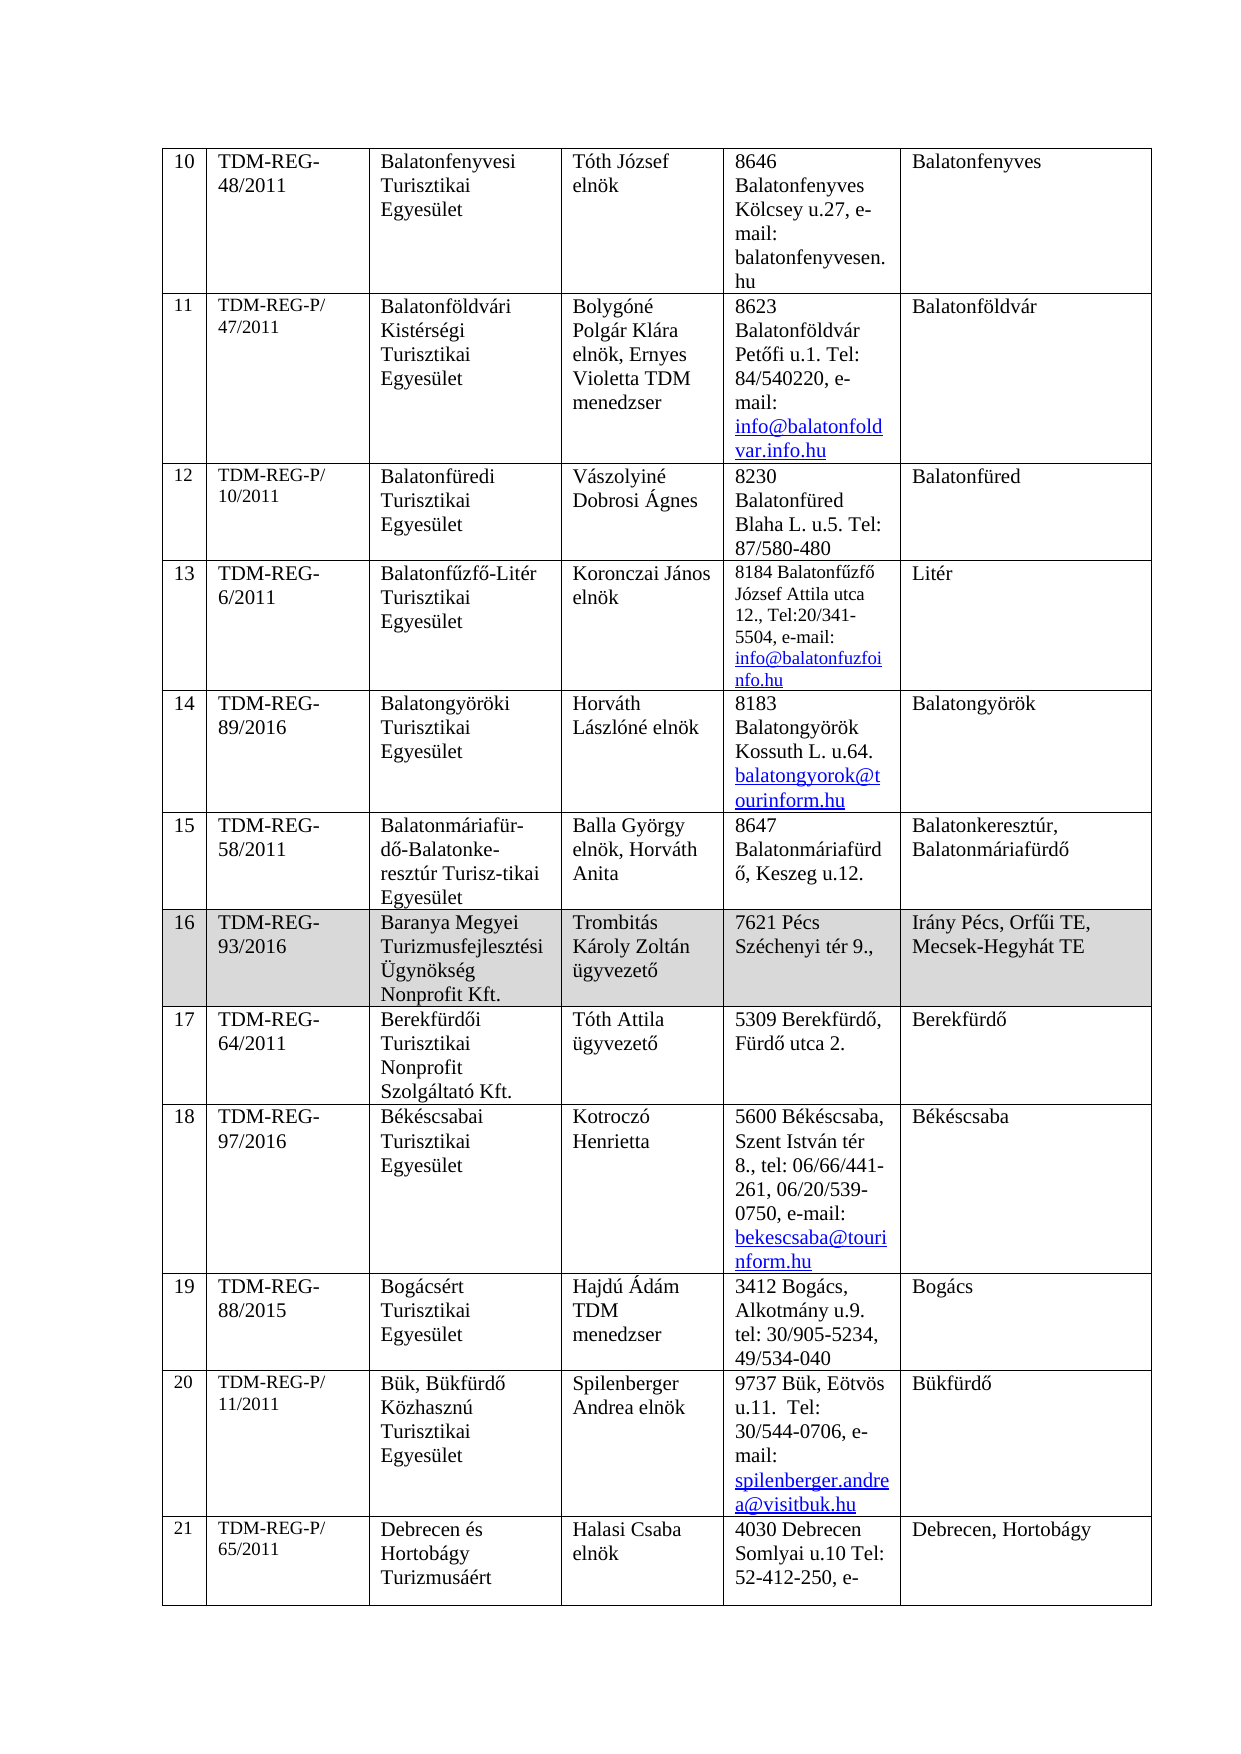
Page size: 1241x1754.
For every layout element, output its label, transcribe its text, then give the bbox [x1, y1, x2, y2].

table_cell TDM-REG-93/2016 [207, 910, 369, 1006]
table_cell 11 [163, 294, 206, 462]
table_cell Balatonfenyves [901, 149, 1151, 293]
table_cell Balatonfűzfő-Litér Turisztikai Egyesület [370, 561, 561, 690]
table_cell 5309 Berekfürdő, Fürdő utca 2. [724, 1007, 900, 1103]
table_cell 5600 Békéscsaba, Szent István tér 8., tel: 06/66/441-261, 06/20/539-0750, e-mail: bekescsaba@tourinform.hu [724, 1105, 900, 1273]
table_cell Bolygóné Polgár Klára elnök, Ernyes Violetta TDM menedzser [562, 294, 723, 462]
table_cell Bükfürdő [901, 1371, 1151, 1516]
table_cell 12 [163, 464, 206, 560]
table_cell 9737 Bük, Eötvös u.11. Tel: 30/544-0706, e-mail: spilenberger.andrea@visitbuk.hu [724, 1371, 900, 1516]
table_cell Litér [901, 561, 1151, 690]
table_cell 8623 Balatonföldvár Petőfi u.1. Tel: 84/540220, e-mail: info@balatonfoldvar.info.hu [724, 294, 900, 462]
table_cell TDM-REG-97/2016 [207, 1105, 369, 1273]
table_cell Irány Pécs, Orfűi TE, Mecsek-Hegyhát TE [901, 910, 1151, 1006]
table_cell Balatonfüred [901, 464, 1151, 560]
table_cell Baranya Megyei Turizmusfejlesztési Ügynökség Nonprofit Kft. [370, 910, 561, 1006]
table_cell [370, 1517, 561, 1605]
table_cell Balatonfenyvesi Turisztikai Egyesület [370, 149, 561, 293]
table_cell Debrecen, Hortobágy [901, 1517, 1151, 1605]
table_cell Horváth Lászlóné elnök [562, 691, 723, 812]
table_cell 7621 Pécs Széchenyi tér 9., [724, 910, 900, 1006]
table_cell Vászolyiné Dobrosi Ágnes [562, 464, 723, 560]
table_cell Halasi Csaba elnök [562, 1517, 723, 1605]
table_cell Békéscsabai Turisztikai Egyesület [370, 1105, 561, 1273]
table_cell 17 [163, 1007, 206, 1103]
table_cell Spilenberger Andrea elnök [562, 1371, 723, 1516]
table_cell Bogácsért Turisztikai Egyesület [370, 1274, 561, 1370]
table_cell 3412 Bogács, Alkotmány u.9. tel: 30/905-5234, 49/534-040 [724, 1274, 900, 1370]
table_cell Balatonkeresztúr, Balatonmáriafürdő [901, 813, 1151, 909]
table_cell 19 [163, 1274, 206, 1370]
table_cell TDM-REG-P/11/2011 [207, 1371, 369, 1516]
table_cell TDM-REG-58/2011 [207, 813, 369, 909]
table_cell Tóth Attila ügyvezető [562, 1007, 723, 1103]
table_cell 14 [163, 691, 206, 812]
table_cell Trombitás Károly Zoltán ügyvezető [562, 910, 723, 1006]
table_cell Hajdú Ádám TDM menedzser [562, 1274, 723, 1370]
table_cell 8184 Balatonfűzfő József Attila utca 12., Tel:20/341-5504, e-mail: info@balatonfuzfoinfo.hu [724, 561, 900, 690]
table_cell 20 [163, 1371, 206, 1516]
table_cell Bogács [901, 1274, 1151, 1370]
table_cell TDM-REG-P/10/2011 [207, 464, 369, 560]
table_cell TDM-REG-P/47/2011 [207, 294, 369, 462]
table_cell TDM-REG-6/2011 [207, 561, 369, 690]
table_cell 13 [163, 561, 206, 690]
table_cell 8183 Balatongyörök Kossuth L. u.64. balatongyorok@tourinform.hu [724, 691, 900, 812]
table_cell Tóth József elnök [562, 149, 723, 293]
table_cell Balatonfüredi Turisztikai Egyesület [370, 464, 561, 560]
table_cell 8646 Balatonfenyves Kölcsey u.27, e-mail: balatonfenyvesen.hu [724, 149, 900, 293]
table_cell Bük, Bükfürdő Közhasznú Turisztikai Egyesület [370, 1371, 561, 1516]
table_cell Berekfürdői Turisztikai Nonprofit Szolgáltató Kft. [370, 1007, 561, 1103]
table_cell 8230 Balatonfüred Blaha L. u.5. Tel: 87/580-480 [724, 464, 900, 560]
table_cell TDM-REG-48/2011 [207, 149, 369, 293]
table_cell 21 [163, 1517, 206, 1605]
table_cell Balatonföldvári Kistérségi Turisztikai Egyesület [370, 294, 561, 462]
table_cell Koronczai János elnök [562, 561, 723, 690]
table_cell Kotroczó Henrietta [562, 1105, 723, 1273]
table_cell Balatonmáriafür-dő-Balatonke-resztúr Turisz-tikai Egyesület [370, 813, 561, 909]
table_cell 18 [163, 1105, 206, 1273]
table_cell Balatonföldvár [901, 294, 1151, 462]
table_cell TDM-REG-88/2015 [207, 1274, 369, 1370]
table_cell 8647 Balatonmáriafürdő, Keszeg u.12. [724, 813, 900, 909]
table_cell Balatongyörök [901, 691, 1151, 812]
table_cell TDM-REG-64/2011 [207, 1007, 369, 1103]
table_cell Balla György elnök, Horváth Anita [562, 813, 723, 909]
table_cell Békéscsaba [901, 1105, 1151, 1273]
table_cell 15 [163, 813, 206, 909]
table_cell 16 [163, 910, 206, 1006]
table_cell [724, 1517, 900, 1605]
table_cell TDM-REG-P/65/2011 [207, 1517, 369, 1605]
table_cell Balatongyöröki Turisztikai Egyesület [370, 691, 561, 812]
table_cell TDM-REG-89/2016 [207, 691, 369, 812]
table_cell 10 [163, 149, 206, 293]
table_cell Berekfürdő [901, 1007, 1151, 1103]
